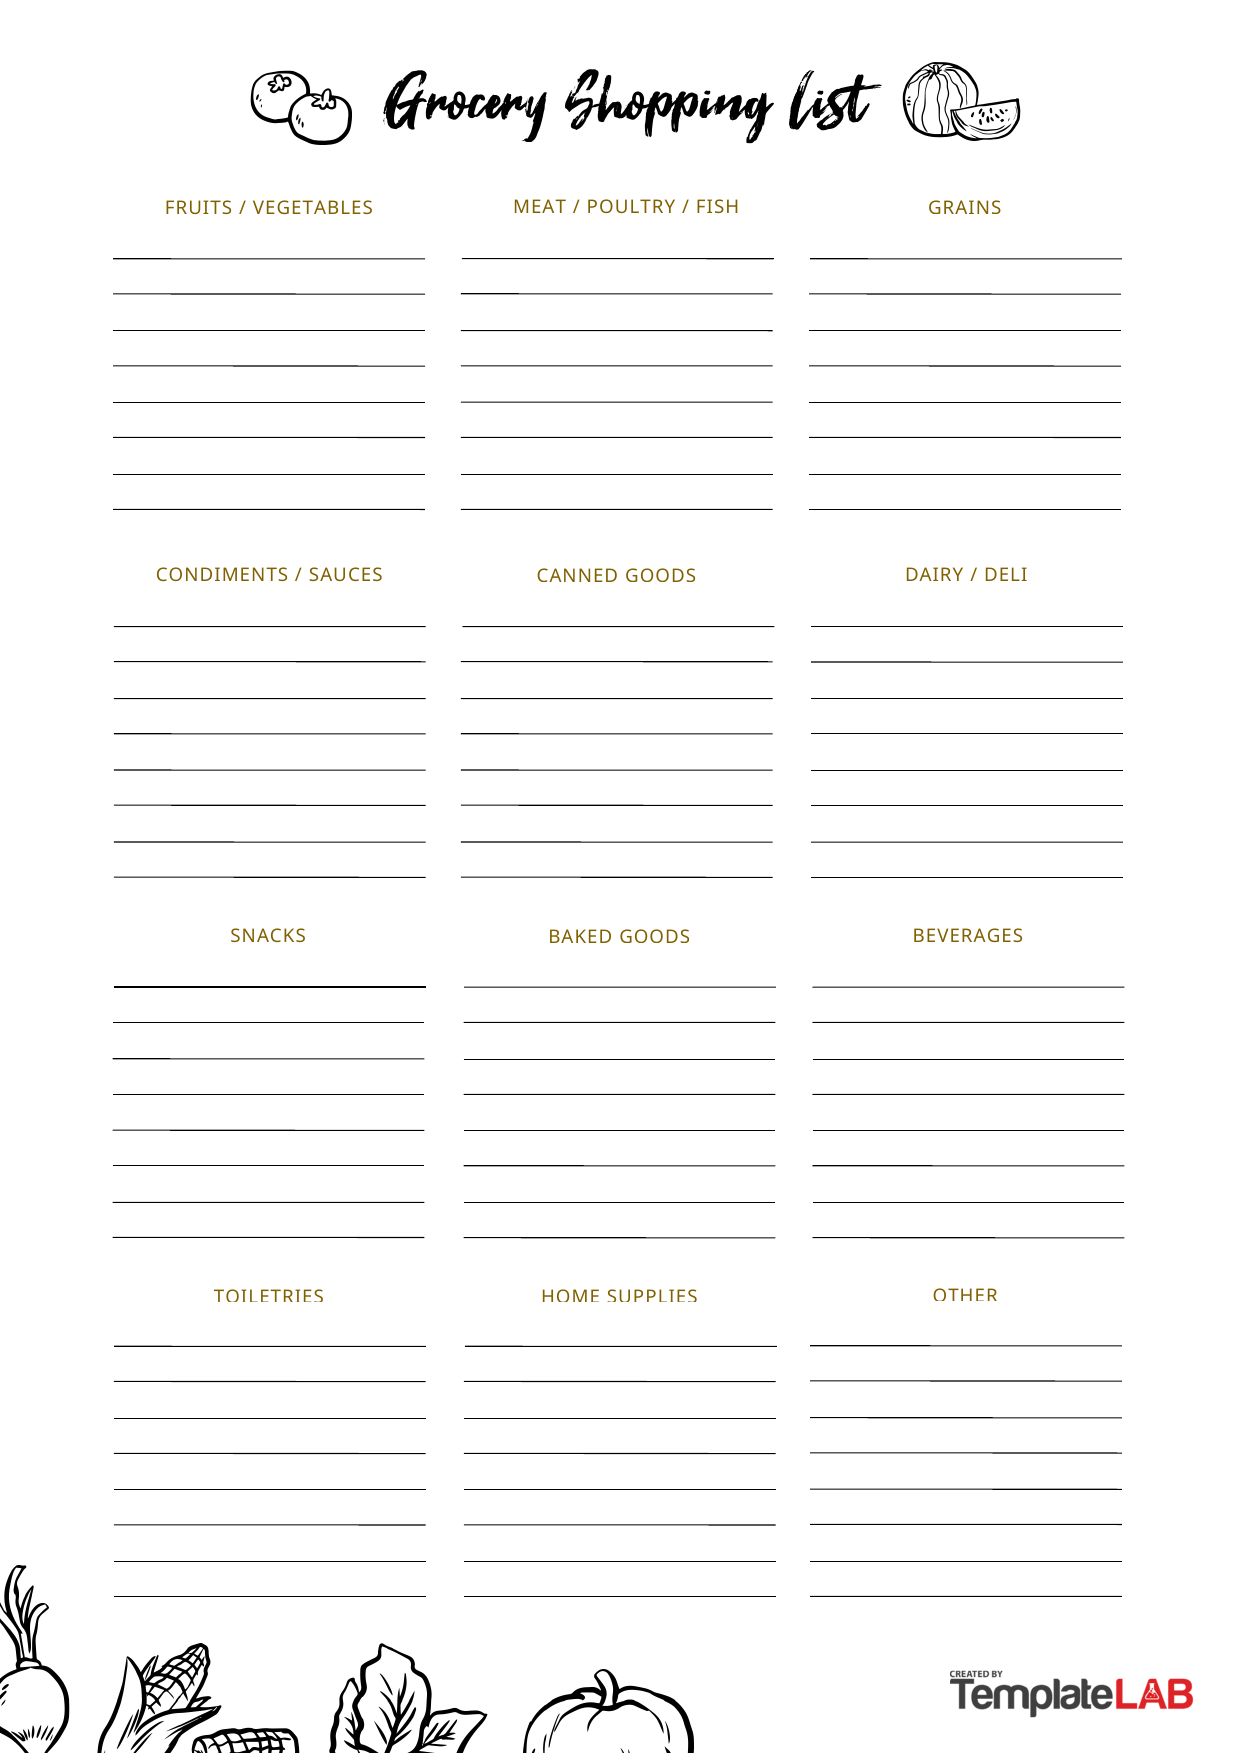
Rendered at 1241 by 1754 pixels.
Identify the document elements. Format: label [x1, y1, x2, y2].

picture [0, 1543, 728, 1753]
picture [236, 59, 365, 158]
picture [367, 50, 1028, 158]
picture [936, 1650, 1205, 1727]
